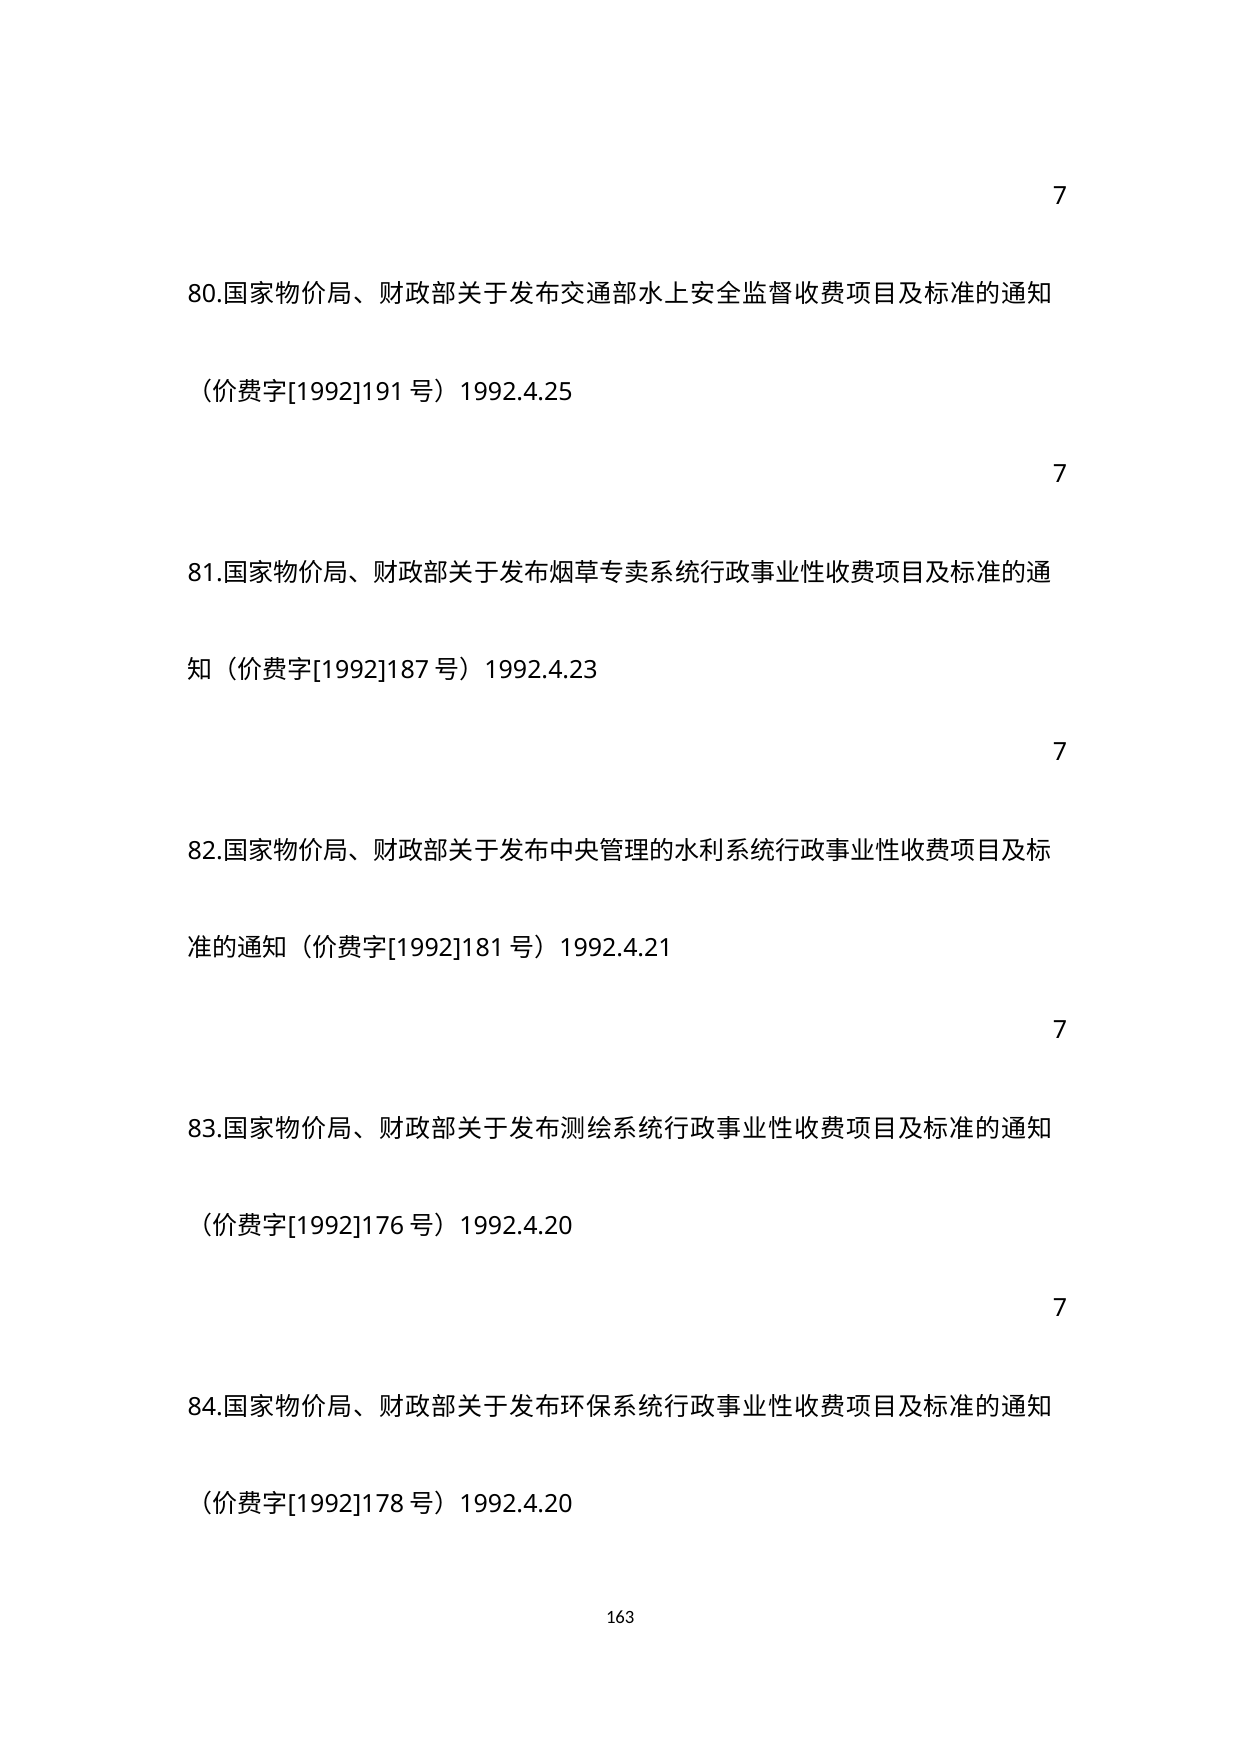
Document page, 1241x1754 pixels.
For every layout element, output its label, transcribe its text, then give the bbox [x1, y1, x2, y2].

text 784.国家物价局、财政部关于发布环保系统行政事业性收费项目及标准的通知（价费字[1992]178号）1992.4.20 [187, 1274, 1053, 1534]
text 781.国家物价局、财政部关于发布烟草专卖系统行政事业性收费项目及标准的通知（价费字[1992]187号）1992.4.23 [187, 440, 1053, 700]
text 782.国家物价局、财政部关于发布中央管理的水利系统行政事业性收费项目及标准的通知（价费字[1992]181号）1992.4.21 [187, 718, 1053, 978]
text 783.国家物价局、财政部关于发布测绘系统行政事业性收费项目及标准的通知（价费字[1992]176号）1992.4.20 [187, 996, 1053, 1256]
text 780.国家物价局、财政部关于发布交通部水上安全监督收费项目及标准的通知（价费字[1992]191号）1992.4.25 [187, 162, 1053, 422]
